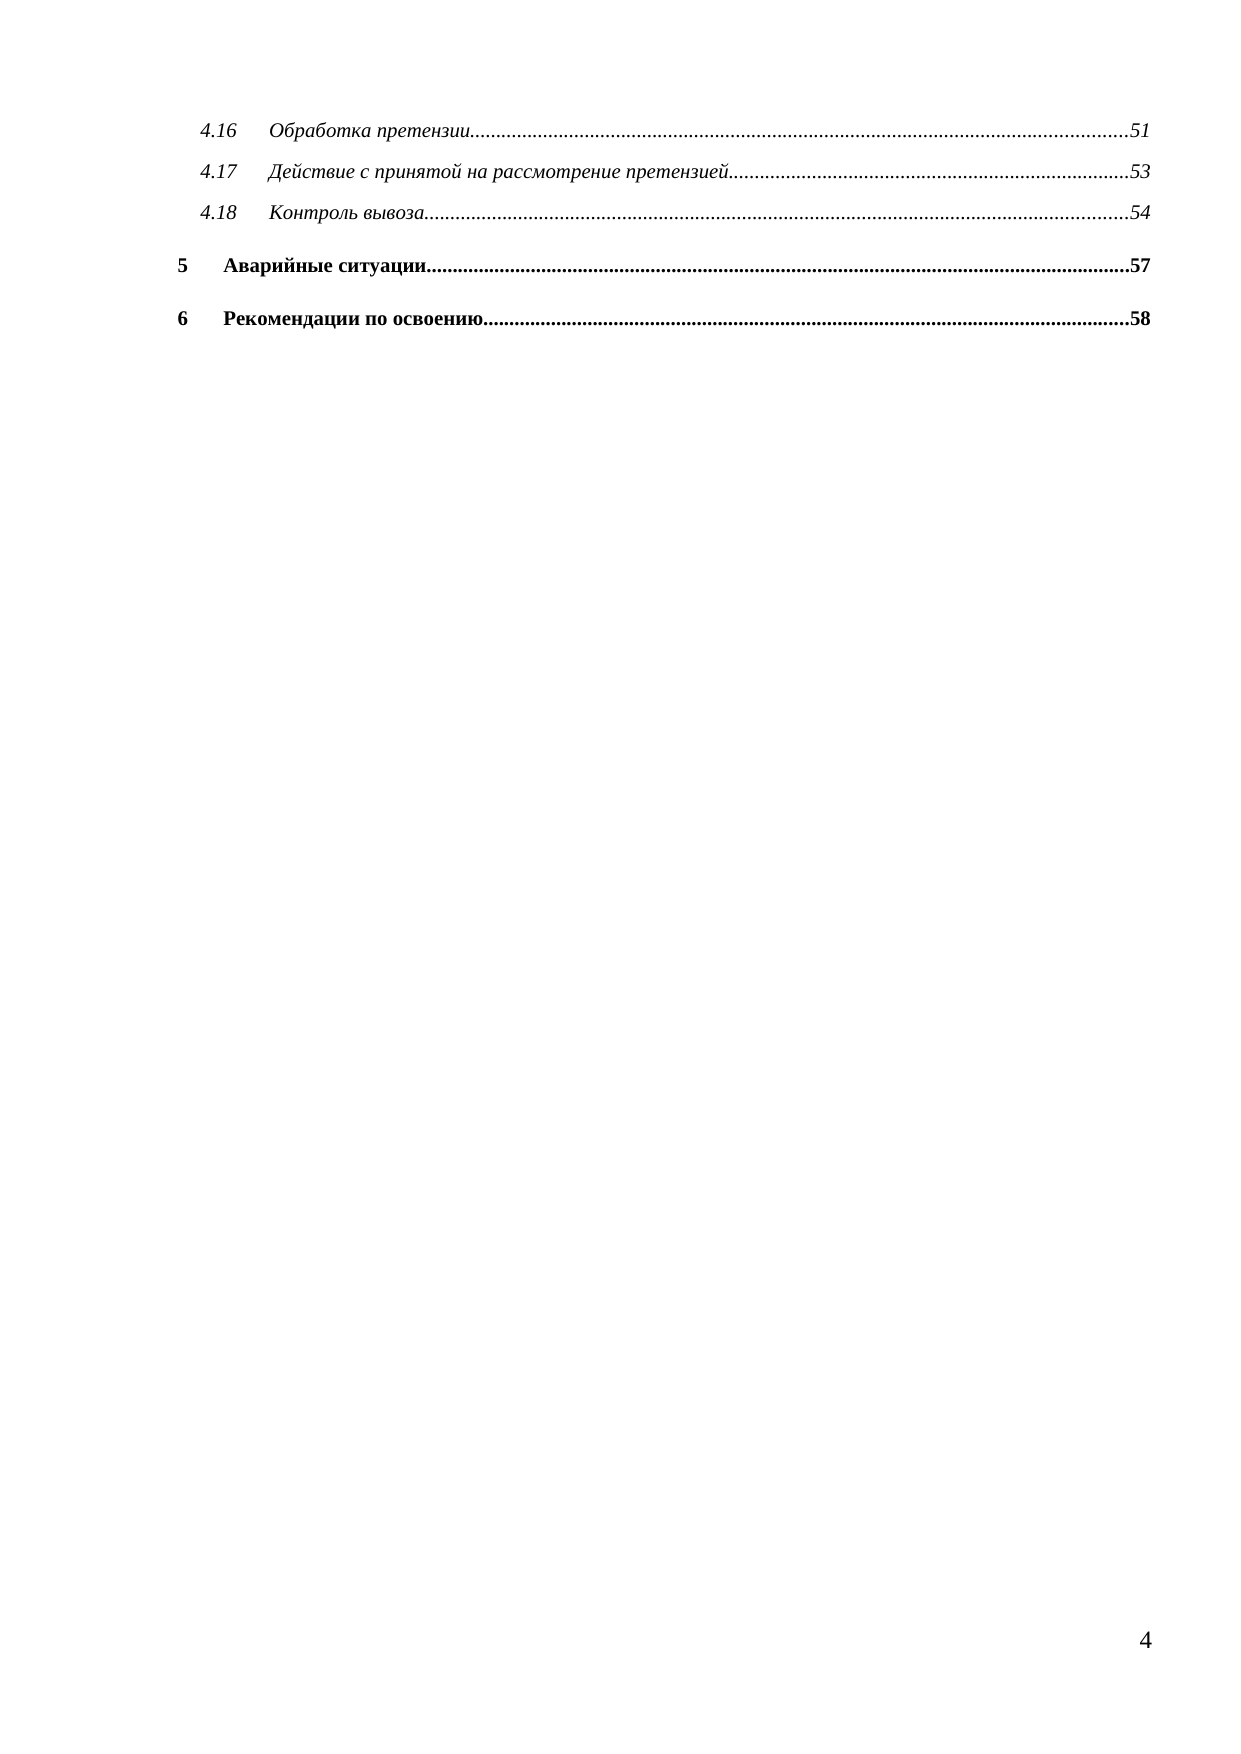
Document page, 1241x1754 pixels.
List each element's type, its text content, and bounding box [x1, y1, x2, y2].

text 4.18 Контроль вывоза 54 [200, 199, 1152, 224]
text 4.16 Обработка претензии 51 [200, 118, 1152, 142]
text 6 Рекомендации по освоению 58 [177, 306, 1152, 330]
text 4.17 Действие с принятой на рассмотрение претензией 53 [200, 159, 1152, 183]
text 5 Аварийные ситуации 57 [177, 253, 1152, 277]
